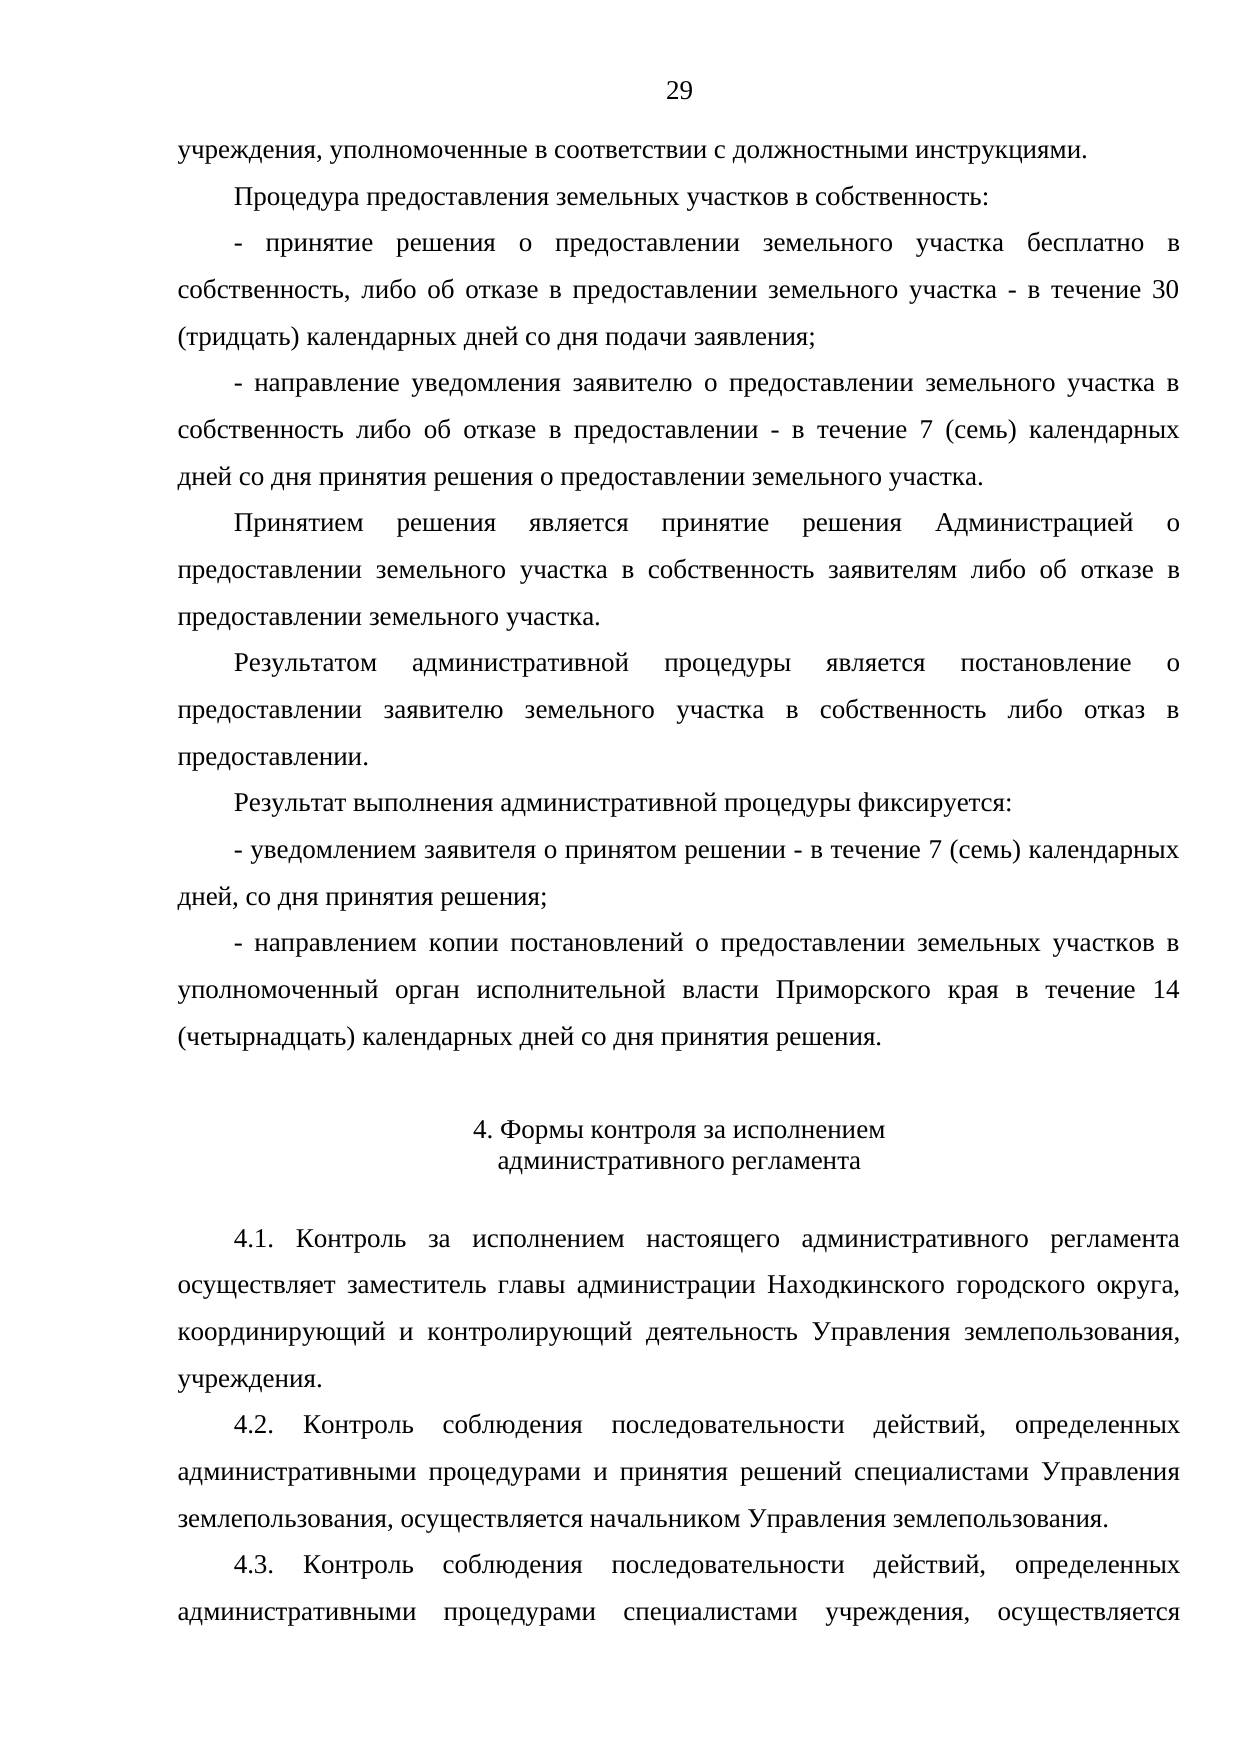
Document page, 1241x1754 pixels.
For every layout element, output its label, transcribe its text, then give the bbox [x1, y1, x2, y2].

text - принятие решения о предоставлении земельного участка бесплатно в собственность, либо об отказе в предоставлении земельного участка - в течение 30 (тридцать) календарных дней со дня подачи заявления; [177, 226, 1181, 351]
text 4.1. Контроль за исполнением настоящего административного регламента осуществляет заместитель главы администрации Находкинского городского округа, координирующий и контролирующий деятельность Управления землепользования, учреждения. [177, 1222, 1181, 1393]
title 4. Формы контроля за исполнением [177, 1113, 1181, 1144]
text Процедура предоставления земельных участков в собственность: [177, 179, 1181, 211]
text - уведомлением заявителя о принятом решении - в течение 7 (семь) календарных дней, со дня принятия решения; [177, 833, 1181, 911]
text Принятием решения является принятие решения Администрацией о предоставлении земельного участка в собственность заявителям либо об отказе в предоставлении земельного участка. [177, 506, 1181, 631]
text Результатом административной процедуры является постановление о предоставлении заявителю земельного участка в собственность либо отказ в предоставлении. [177, 646, 1181, 771]
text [177, 1548, 1181, 1626]
text 4.2. Контроль соблюдения последовательности действий, определенных административными процедурами и принятия решений специалистами Управления землепользования, осуществляется начальником Управления землепользования. [177, 1408, 1181, 1533]
text - направлением копии постановлений о предоставлении земельных участков в уполномоченный орган исполнительной власти Приморского края в течение 14 (четырнадцать) календарных дней со дня принятия решения. [177, 926, 1181, 1051]
title административного регламента [177, 1144, 1181, 1175]
text - направление уведомления заявителю о предоставлении земельного участка в собственность либо об отказе в предоставлении - в течение 7 (семь) календарных дней со дня принятия решения о предоставлении земельного участка. [177, 366, 1181, 491]
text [177, 133, 1181, 164]
text Результат выполнения административной процедуры фиксируется: [177, 786, 1181, 817]
